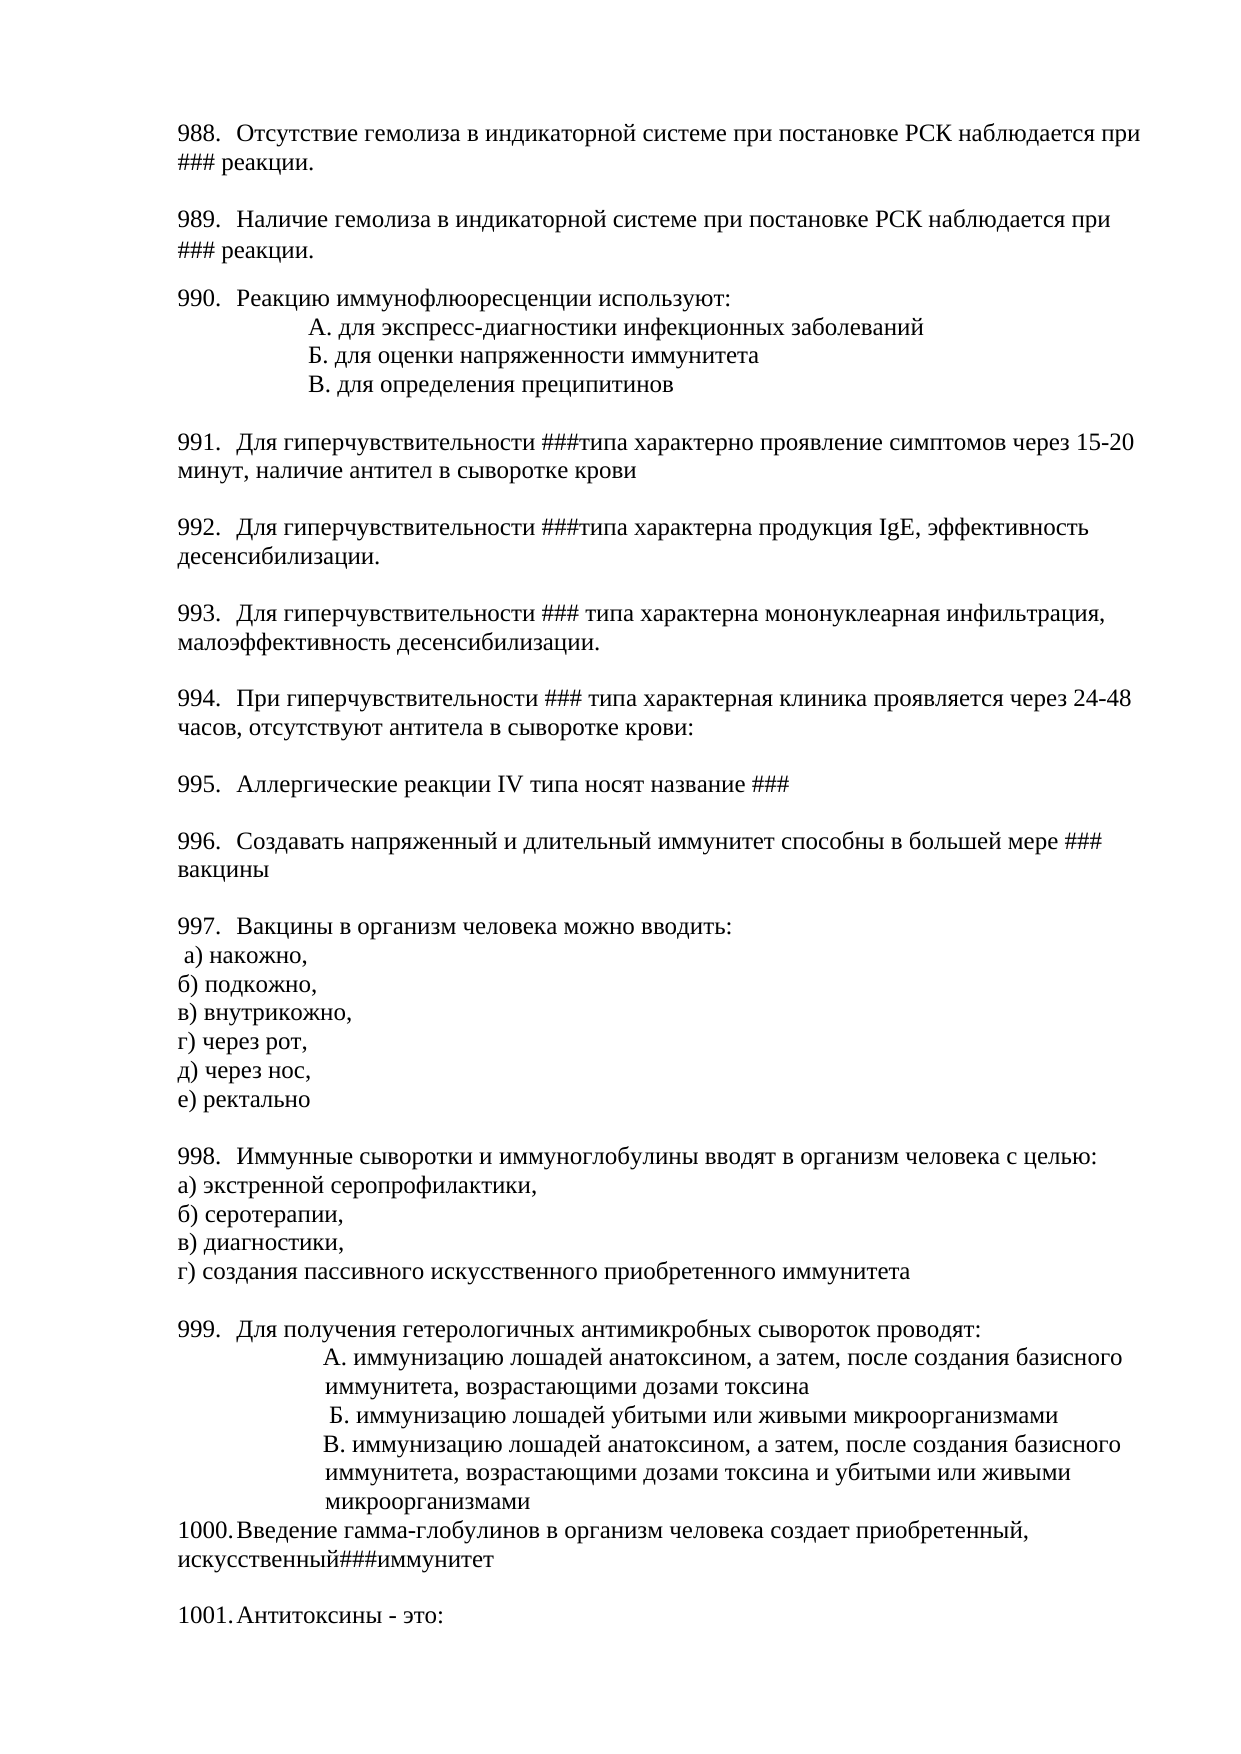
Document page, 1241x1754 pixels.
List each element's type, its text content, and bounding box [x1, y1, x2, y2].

list Антитоксины - это: [177, 1601, 1152, 1629]
text А. для экспресс-диагностики инфекционных заболеваний [177, 312, 1152, 341]
text г) создания пассивного искусственного приобретенного иммунитета [177, 1256, 1152, 1285]
text А. иммунизацию лошадей анатоксином, а затем, после создания базисного иммунитета, возрастающими дозами токсина [310, 1342, 1152, 1400]
list Для гиперчувствительности ### типа характерна мононуклеарная инфильтрация, малоэффективность десенсибилизации. [177, 598, 1152, 655]
list Иммунные сыворотки и иммуноглобулины вводят в организм человека с целью: [177, 1141, 1152, 1170]
text е) ректально [177, 1084, 1152, 1112]
list Аллергические реакции IV типа носят название ### [177, 769, 1152, 798]
list Наличие гемолиза в индикаторной системе при постановке РСК наблюдается при ### реакции. [177, 204, 1152, 264]
text д) через нос, [177, 1055, 1152, 1084]
list Для гиперчувствительности ###типа характерна продукция IgE, эффективность десенсибилизации. [177, 512, 1152, 570]
text б) подкожно, [177, 969, 1152, 997]
text а) экстренной серопрофилактики, [177, 1170, 1152, 1199]
text а) накожно, [177, 940, 1152, 969]
text В. для определения преципитинов [177, 369, 1152, 398]
list Для получения гетерологичных антимикробных сывороток проводят: [177, 1314, 1152, 1342]
list Вакцины в организм человека можно вводить: [177, 911, 1152, 940]
list При гиперчувствительности ### типа характерная клиника проявляется через 24-48 часов, отсутствуют антитела в сыворотке крови: [177, 683, 1152, 741]
text В. иммунизацию лошадей анатоксином, а затем, после создания базисного иммунитета, возрастающими дозами токсина и убитыми или живыми микроорганизмами [310, 1429, 1152, 1515]
list Для гиперчувствительности ###типа характерно проявление симптомов через 15-20 минут, наличие антител в сыворотке крови [177, 427, 1152, 484]
list Введение гамма-глобулинов в организм человека создает приобретенный, искусственный###иммунитет [177, 1515, 1152, 1572]
text в) диагностики, [177, 1227, 1152, 1256]
text б) серотерапии, [177, 1199, 1152, 1227]
text г) через рот, [177, 1026, 1152, 1055]
text Б. иммунизацию лошадей убитыми или живыми микроорганизмами [177, 1400, 1152, 1429]
list Создавать напряженный и длительный иммунитет способны в большей мере ### вакцины [177, 826, 1152, 883]
text в) внутрикожно, [177, 997, 1152, 1026]
list Реакцию иммунофлюоресценции используют: [177, 283, 1152, 312]
text Б. для оценки напряженности иммунитета [177, 341, 1152, 369]
list Отсутствие гемолиза в индикаторной системе при постановке РСК наблюдается при ### реакции. [177, 118, 1152, 176]
